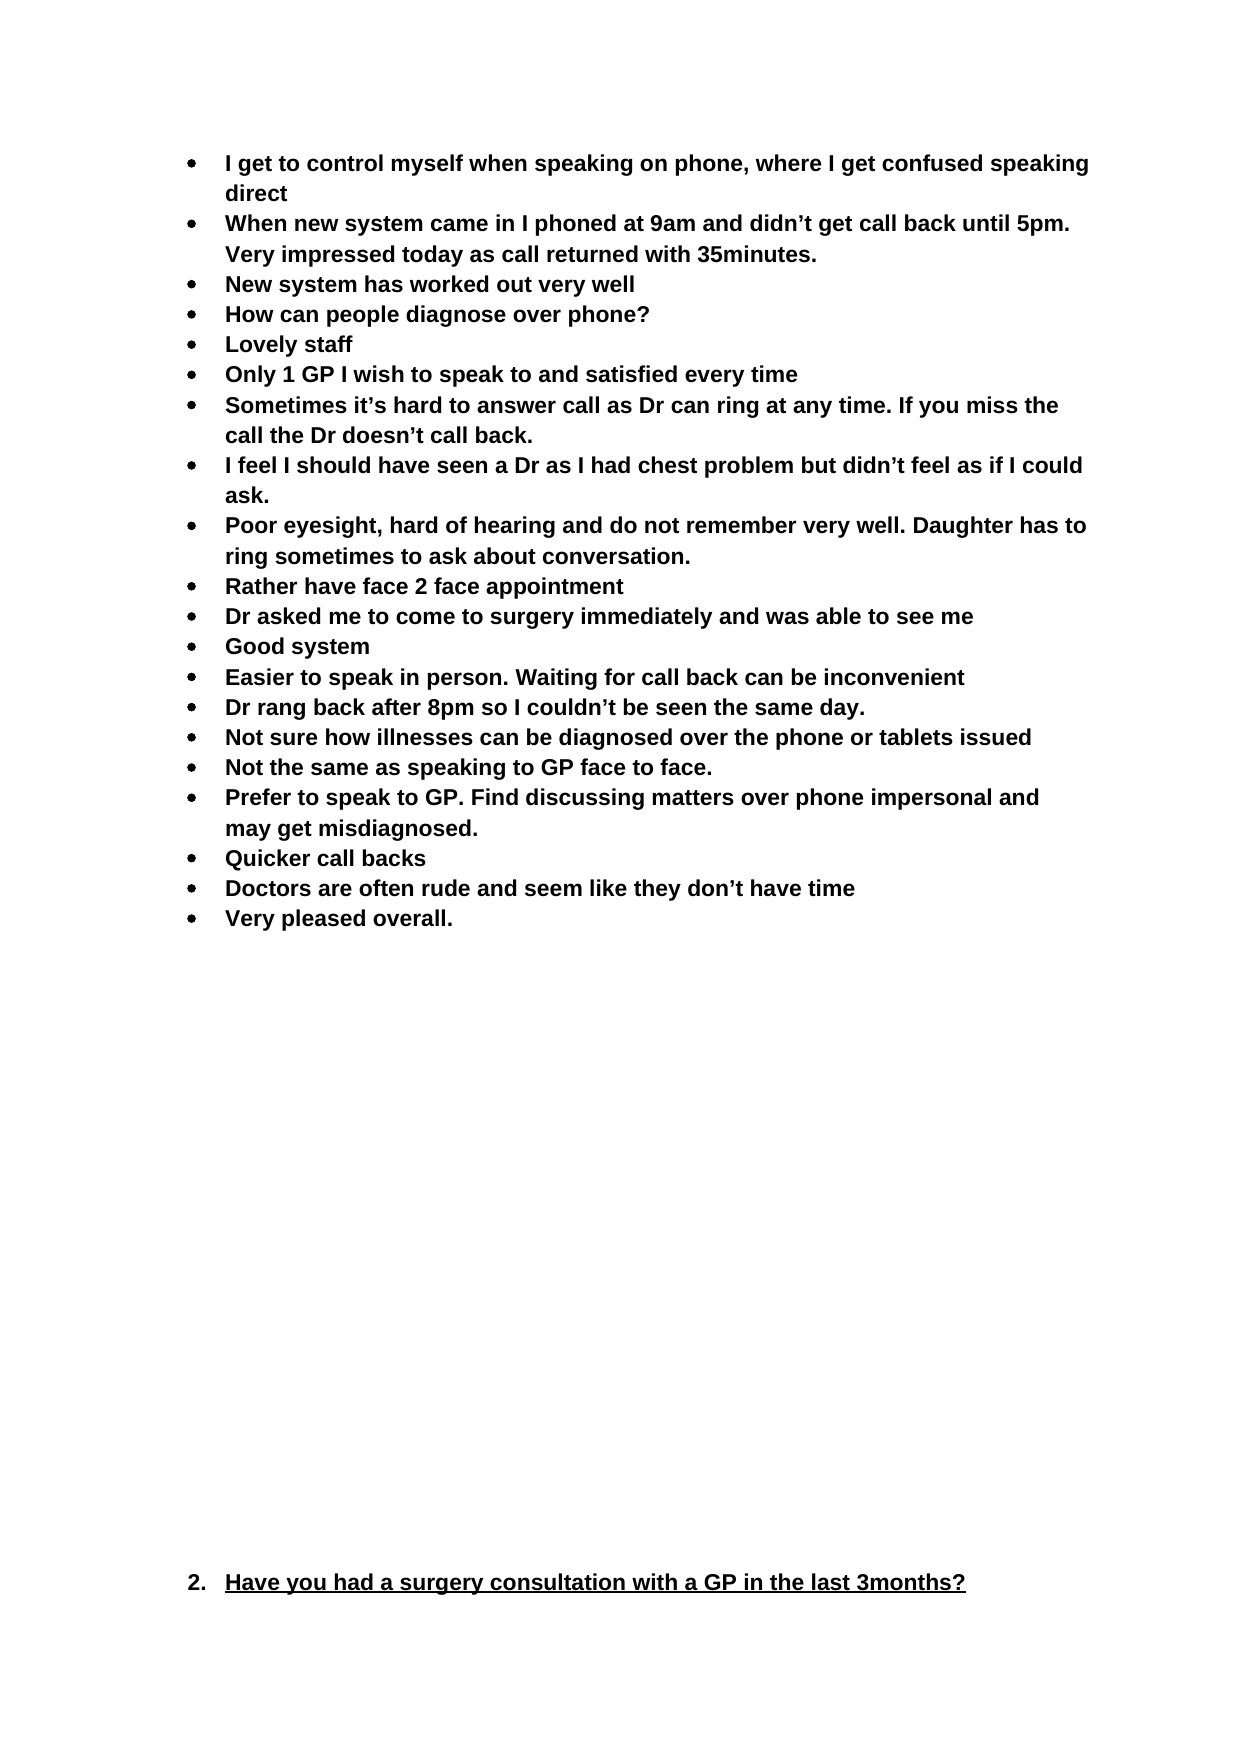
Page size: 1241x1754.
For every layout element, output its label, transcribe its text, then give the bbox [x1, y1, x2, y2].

list Not sure how illnesses can be diagnosed over the phone or tablets issued [187, 724, 1090, 750]
list Quicker call backs [187, 845, 1090, 871]
list Sometimes it’s hard to answer call as Dr can ring at any time. If you miss the call the Dr doesn’t call back. [187, 392, 1090, 448]
list Good system [187, 633, 1090, 660]
list Rather have face 2 face appointment [187, 573, 1090, 599]
list Poor eyesight, hard of hearing and do not remember very well. Daughter has to ring sometimes to ask about conversation. [187, 512, 1090, 569]
list I feel I should have seen a Dr as I had chest problem but didn’t feel as if I could ask. [187, 452, 1090, 509]
list Dr rang back after 8pm so I couldn’t be seen the same day. [187, 694, 1090, 720]
list I get to control myself when speaking on phone, where I get confused speaking direct [187, 150, 1090, 207]
list Very pleased overall. [187, 905, 1090, 932]
list Easier to speak in person. Waiting for call back can be inconvenient [187, 663, 1090, 690]
list Doctors are often rude and seem like they don’t have time [187, 875, 1090, 901]
list When new system came in I phoned at 9am and didn’t get call back until 5pm. Very impressed today as call returned with 35minutes. [187, 210, 1090, 267]
list Only 1 GP I wish to speak to and satisfied every time [187, 361, 1090, 388]
list Lovely staff [187, 331, 1090, 358]
list Not the same as speaking to GP face to face. [187, 754, 1090, 781]
list How can people diagnose over phone? [187, 301, 1090, 327]
list New system has worked out very well [187, 271, 1090, 297]
list Prefer to speak to GP. Find discussing matters over phone impersonal and may get misdiagnosed. [187, 784, 1090, 841]
list Have you had a surgery consultation with a GP in the last 3months? [187, 1569, 1090, 1595]
list Dr asked me to come to surgery immediately and was able to see me [187, 603, 1090, 629]
